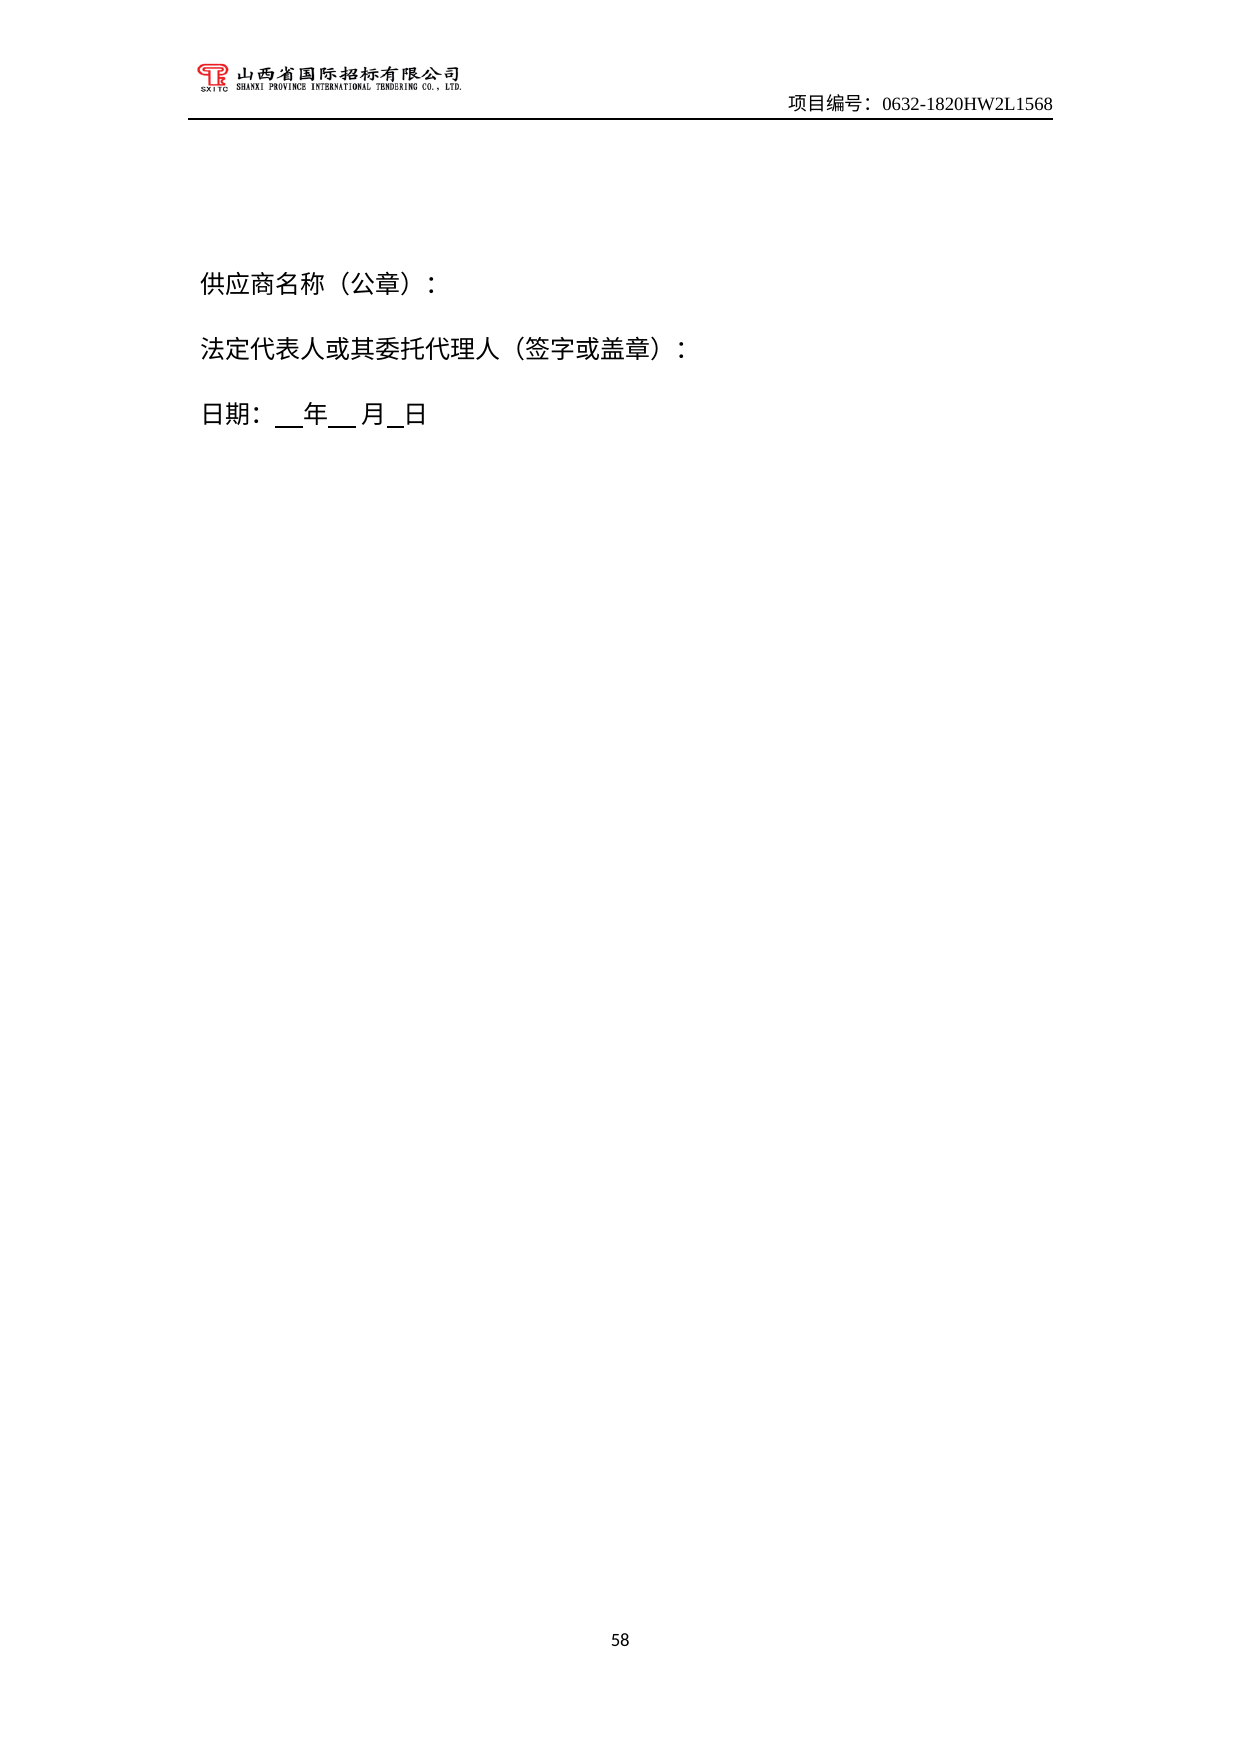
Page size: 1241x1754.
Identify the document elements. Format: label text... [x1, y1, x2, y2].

text 日期： 年 月 日 [187, 380, 1053, 445]
text 法定代表人或其委托代理人（签字或盖章）： [187, 315, 1053, 380]
picture [187, 60, 469, 98]
text 供应商名称（公章）： [187, 250, 1053, 315]
